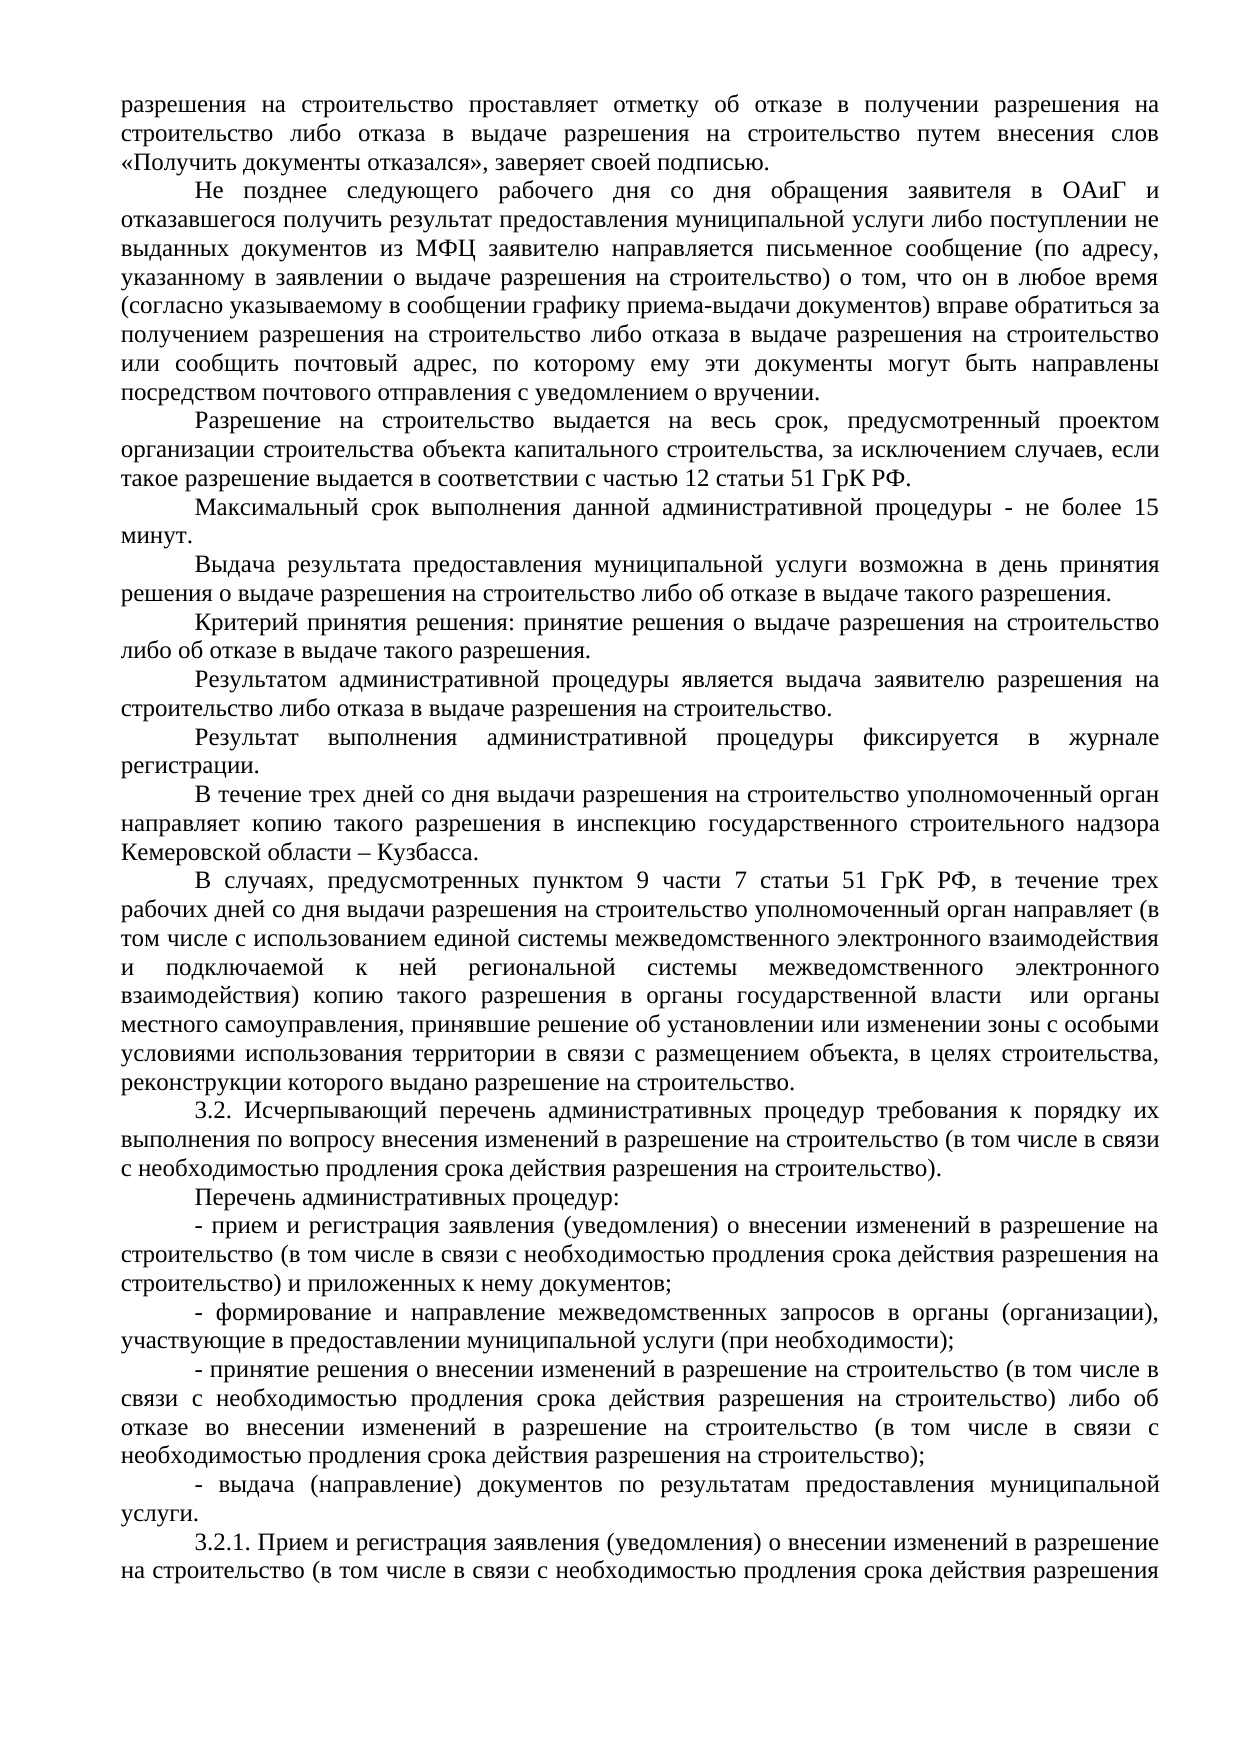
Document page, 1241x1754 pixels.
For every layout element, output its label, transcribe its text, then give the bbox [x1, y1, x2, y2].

text Разрешение на строительство выдается на весь срок, предусмотренный проектом организации строительства объекта капитального строительства, за исключением случаев, если такое разрешение выдается в соответствии с частью 12 статьи 51 ГрК РФ. [121, 405, 1160, 492]
text В случаях, предусмотренных пунктом 9 части 7 статьи 51 ГрК РФ, в течение трех рабочих дней со дня выдачи разрешения на строительство уполномоченный орган направляет (в том числе с использованием единой системы межведомственного электронного взаимодействия и подключаемой к ней региональной системы межведомственного электронного взаимодействия) копию такого разрешения в органы государственной власти или органы местного самоуправления, принявшие решение об установлении или изменении зоны с особыми условиями использования территории в связи с размещением объекта, в целях строительства, реконструкции которого выдано разрешение на строительство. [121, 865, 1160, 1095]
text 3.2. Исчерпывающий перечень административных процедур требования к порядку их выполнения по вопросу внесения изменений в разрешение на строительство (в том числе в связи с необходимостью продления срока действия разрешения на строительство). [121, 1095, 1160, 1182]
text Результатом административной процедуры является выдача заявителю разрешения на строительство либо отказа в выдаче разрешения на строительство. [121, 664, 1160, 722]
text Не позднее следующего рабочего дня со дня обращения заявителя в ОАиГ и отказавшегося получить результат предоставления муниципальной услуги либо поступлении не выданных документов из МФЦ заявителю направляется письменное сообщение (по адресу, указанному в заявлении о выдаче разрешения на строительство) о том, что он в любое время (согласно указываемому в сообщении графику приема-выдачи документов) вправе обратиться за получением разрешения на строительство либо отказа в выдаче разрешения на строительство или сообщить почтовый адрес, по которому ему эти документы могут быть направлены посредством почтового отправления с уведомлением о вручении. [121, 175, 1160, 405]
text Результат выполнения административной процедуры фиксируется в журнале регистрации. [121, 722, 1160, 779]
text Критерий принятия решения: принятие решения о выдаче разрешения на строительство либо об отказе в выдаче такого разрешения. [121, 607, 1160, 664]
text В течение трех дней со дня выдачи разрешения на строительство уполномоченный орган направляет копию такого разрешения в инспекцию государственного строительного надзора Кемеровской области – Кузбасса. [121, 779, 1160, 865]
text - выдача (направление) документов по результатам предоставления муниципальной услуги. [121, 1469, 1160, 1527]
text Перечень административных процедур: [121, 1182, 1160, 1210]
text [121, 1527, 1160, 1584]
text - прием и регистрация заявления (уведомления) о внесении изменений в разрешение на строительство (в том числе в связи с необходимостью продления срока действия разрешения на строительство) и приложенных к нему документов; [121, 1210, 1160, 1297]
text - формирование и направление межведомственных запросов в органы (организации), участвующие в предоставлении муниципальной услуги (при необходимости); [121, 1297, 1160, 1354]
text Выдача результата предоставления муниципальной услуги возможна в день принятия решения о выдаче разрешения на строительство либо об отказе в выдаче такого разрешения. [121, 549, 1160, 607]
text Максимальный срок выполнения данной административной процедуры - не более 15 минут. [121, 492, 1160, 549]
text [121, 89, 1160, 175]
text - принятие решения о внесении изменений в разрешение на строительство (в том числе в связи с необходимостью продления срока действия разрешения на строительство) либо об отказе во внесении изменений в разрешение на строительство (в том числе в связи с необходимостью продления срока действия разрешения на строительство); [121, 1354, 1160, 1469]
